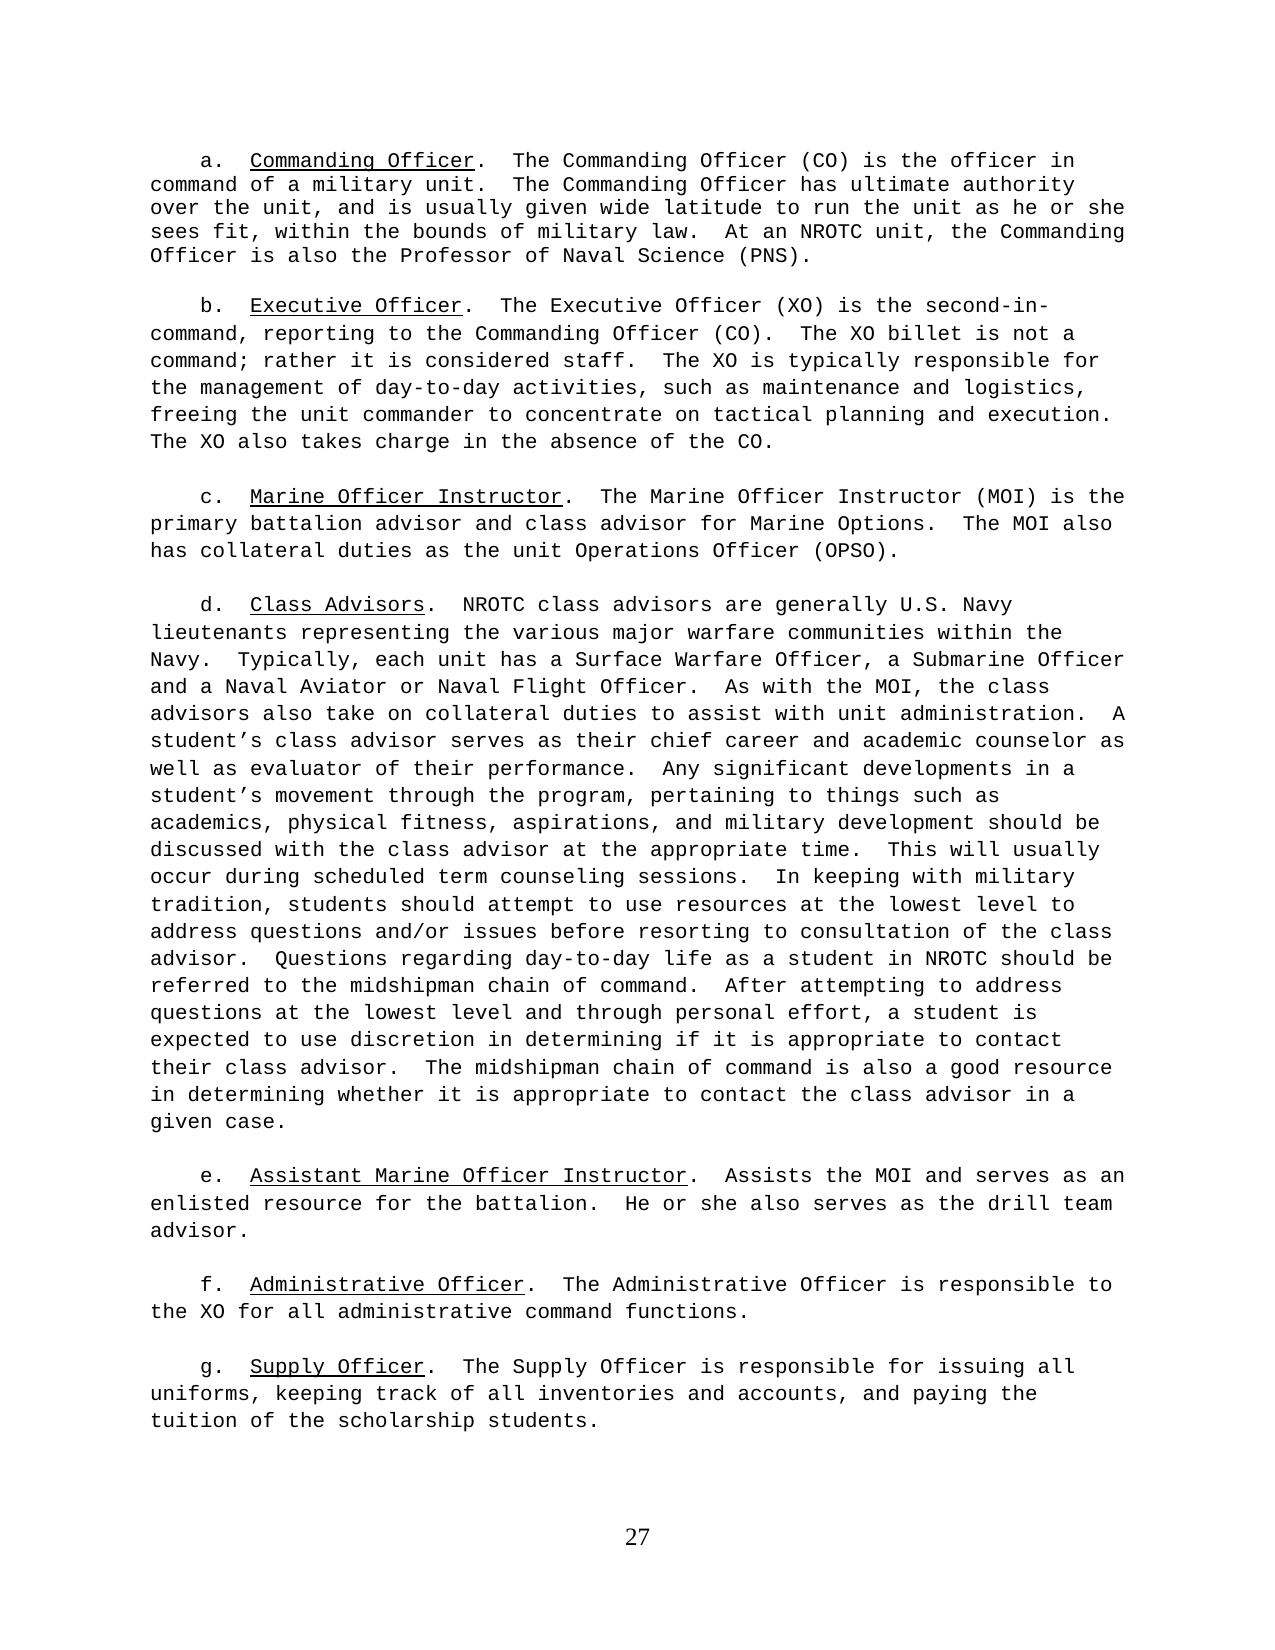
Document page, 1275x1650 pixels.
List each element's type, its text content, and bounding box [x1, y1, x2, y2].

text e. Assistant Marine Officer Instructor. Assists the MOI and serves as an enlisted resource for the battalion. He or she also serves as the drill team advisor. [150, 1165, 1125, 1243]
text b. Executive Officer. The Executive Officer (XO) is the second-in-command, reporting to the Commanding Officer (CO). The XO billet is not a command; rather it is considered staff. The XO is typically responsible for the management of day-to-day activities, such as maintenance and logistics, freeing the unit commander to concentrate on tactical planning and execution. The XO also takes charge in the absence of the CO. [150, 295, 1125, 455]
text d. Class Advisors. NROTC class advisors are generally U.S. Navy lieutenants representing the various major warfare communities within the Navy. Typically, each unit has a Surface Warfare Officer, a Submarine Officer and a Naval Aviator or Naval Flight Officer. As with the MOI, the class advisors also take on collateral duties to assist with unit administration. A student’s class advisor serves as their chief career and academic counselor as well as evaluator of their performance. Any significant developments in a student’s movement through the program, pertaining to things such as academics, physical fitness, aspirations, and military development should be discussed with the class advisor at the appropriate time. This will usually occur during scheduled term counseling sessions. In keeping with military tradition, students should attempt to use resources at the lowest level to address questions and/or issues before resorting to consultation of the class advisor. Questions regarding day-to-day life as a student in NROTC should be referred to the midshipman chain of command. After attempting to address questions at the lowest level and through personal effort, a student is expected to use discretion in determining if it is appropriate to contact their class advisor. The midshipman chain of command is also a good resource in determining whether it is appropriate to contact the class advisor in a given case. [150, 594, 1125, 1135]
text c. Marine Officer Instructor. The Marine Officer Instructor (MOI) is the primary battalion advisor and class advisor for Marine Options. The MOI also has collateral duties as the unit Operations Officer (OPSO). [150, 486, 1125, 564]
text g. Supply Officer. The Supply Officer is responsible for issuing all uniforms, keeping track of all inventories and accounts, and paying the tuition of the scholarship students. [150, 1356, 1125, 1434]
text f. Administrative Officer. The Administrative Officer is responsible to the XO for all administrative command functions. [150, 1274, 1125, 1325]
text a. Commanding Officer. The Commanding Officer (CO) is the officer in command of a military unit. The Commanding Officer has ultimate authority over the unit, and is usually given wide latitude to run the unit as he or she sees fit, within the bounds of military law. At an NROTC unit, the Commanding Officer is also the Professor of Naval Science (PNS). [150, 150, 1125, 268]
